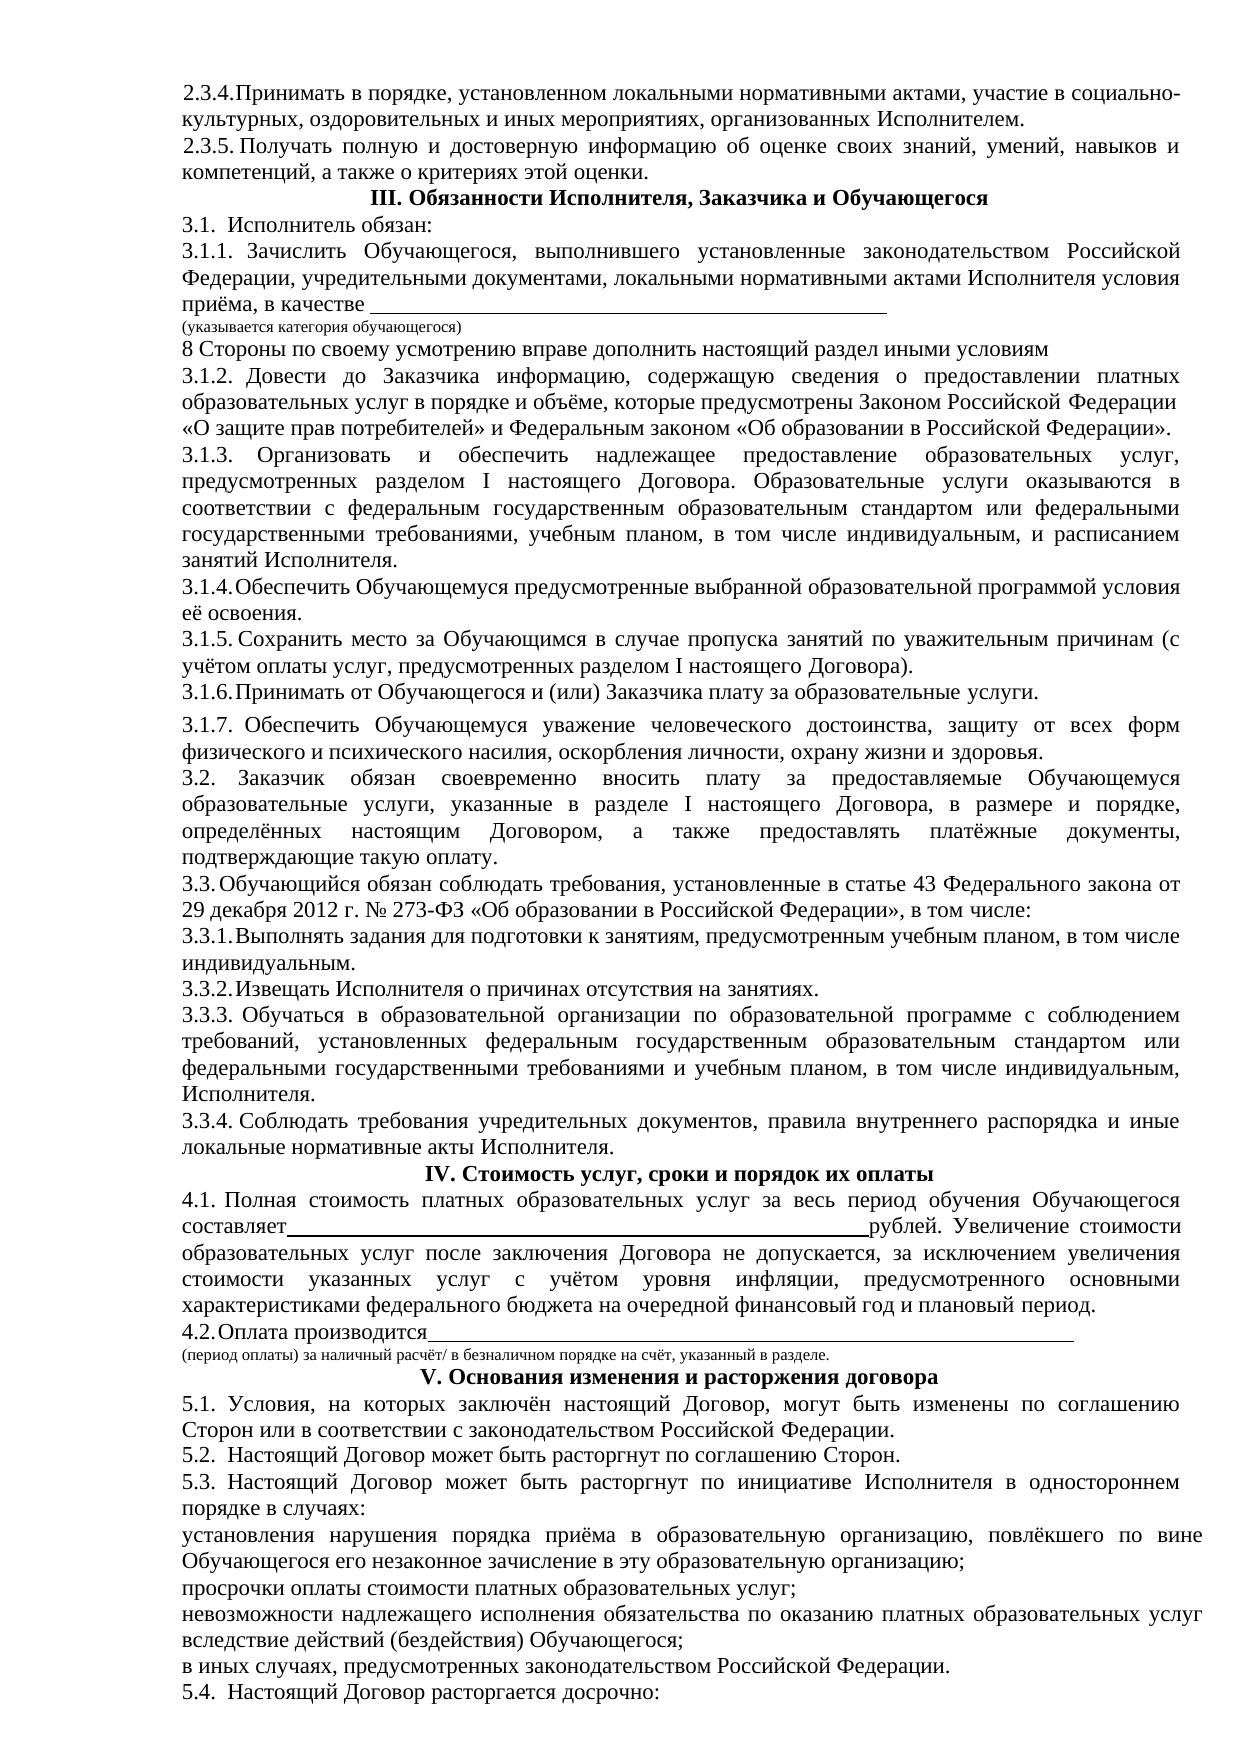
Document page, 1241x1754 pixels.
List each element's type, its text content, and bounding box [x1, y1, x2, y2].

list Организовать и обеспечить надлежащее предоставление образовательных услуг, предусмотренных разделом I настоящего Договора. Образовательные услуги оказываются в соответствии с федеральным государственным образовательным стандартом или федеральными государственными требованиями, учебным планом, в том числе индивидуальным, и расписанием занятий Исполнителя. [182, 441, 1181, 573]
text в иных случаях, предусмотренных законодательством Российской Федерации. [182, 1653, 1205, 1679]
text (период оплаты) за наличный расчёт/ в безналичном порядке на счёт, указанный в разделе. [182, 1344, 1205, 1363]
list Обеспечить Обучающемуся уважение человеческого достоинства, защиту от всех форм физического и психического насилия, оскорбления личности, охрану жизни и здоровья. [182, 711, 1181, 764]
list Настоящий Договор расторгается досрочно: [182, 1679, 1205, 1705]
subtitle Основания изменения и расторжения договора [420, 1363, 1205, 1389]
text невозможности надлежащего исполнения обязательства по оказанию платных образовательных услуг вследствие действий (бездействия) Обучающегося; [182, 1600, 1205, 1653]
subtitle Стоимость услуг, сроки и порядок их оплаты [424, 1160, 1205, 1186]
list Оплата производится [182, 1318, 1205, 1344]
list Обучаться в образовательной организации по образовательной программе с соблюдением требований, установленных федеральным государственным образовательным стандартом или федеральными государственными требованиями и учебным планом, в том числе индивидуальным, Исполнителя. [182, 1001, 1182, 1107]
list Принимать от Обучающегося и (или) Заказчика плату за образовательные услуги. [182, 678, 1205, 704]
text «О защите прав потребителей» и Федеральным законом «Об образовании в Российской Федерации». [182, 414, 1205, 441]
list Настоящий Договор может быть расторгнут по соглашению Сторон. [182, 1442, 1205, 1468]
list Зачислить Обучающегося, выполнившего установленные законодательством Российской Федерации, учредительными документами, локальными нормативными актами Исполнителя условия приёма, в качестве [182, 237, 1182, 316]
list Получать полную и достоверную информацию об оценке своих знаний, умений, навыков и компетенций, а также о критериях этой оценки. [182, 132, 1181, 184]
list Заказчик обязан своевременно вносить плату за предоставляемые Обучающемуся образовательные услуги, указанные в разделе I настоящего Договора, в размере и порядке, определённых настоящим Договором, а также предоставлять платёжные документы, подтверждающие такую оплату. [182, 764, 1182, 869]
list Принимать в порядке, установленном локальными нормативными актами, участие в социально- культурных, оздоровительных и иных мероприятиях, организованных Исполнителем. [182, 79, 1182, 132]
subtitle Обязанности Исполнителя, Заказчика и Обучающегося [370, 185, 1205, 211]
list Настоящий Договор может быть расторгнут по инициативе Исполнителя в одностороннем порядке в случаях: [182, 1468, 1181, 1521]
list Обеспечить Обучающемуся предусмотренные выбранной образовательной программой условия её освоения. [182, 573, 1182, 625]
text (указывается категория обучающегося) [182, 316, 1205, 336]
list Исполнитель обязан: [182, 211, 1205, 237]
list Извещать Исполнителя о причинах отсутствия на занятиях. [182, 975, 1205, 1001]
text 8 Стороны по своему усмотрению вправе дополнить настоящий раздел иными условиям [182, 336, 1205, 362]
list Полная стоимость платных образовательных услуг за весь период обучения Обучающегося составляет рублей. Увеличение стоимости образовательных услуг после заключения Договора не допускается, за исключением увеличения стоимости указанных услуг с учётом уровня инфляции, предусмотренного основными характеристиками федерального бюджета на очередной финансовый год и плановый период. [182, 1186, 1182, 1318]
list Выполнять задания для подготовки к занятиям, предусмотренным учебным планом, в том числе индивидуальным. [182, 922, 1181, 975]
text просрочки оплаты стоимости платных образовательных услуг; [182, 1573, 1205, 1600]
list Довести до Заказчика информацию, содержащую сведения о предоставлении платных образовательных услуг в порядке и объёме, которые предусмотрены Законом Российской Федерации [182, 362, 1181, 414]
list Сохранить место за Обучающимся в случае пропуска занятий по уважительным причинам (с учётом оплаты услуг, предусмотренных разделом I настоящего Договора). [182, 625, 1181, 678]
list Условия, на которых заключён настоящий Договор, могут быть изменены по соглашению Сторон или в соответствии с законодательством Российской Федерации. [182, 1389, 1182, 1442]
text установления нарушения порядка приёма в образовательную организацию, повлёкшего по вине Обучающегося его незаконное зачисление в эту образовательную организацию; [182, 1521, 1205, 1573]
list Соблюдать требования учредительных документов, правила внутреннего распорядка и иные локальные нормативные акты Исполнителя. [182, 1107, 1181, 1159]
list Обучающийся обязан соблюдать требования, установленные в статье 43 Федерального закона от 29 декабря 2012 г. № 273-ФЗ «Об образовании в Российской Федерации», в том числе: [182, 869, 1181, 922]
